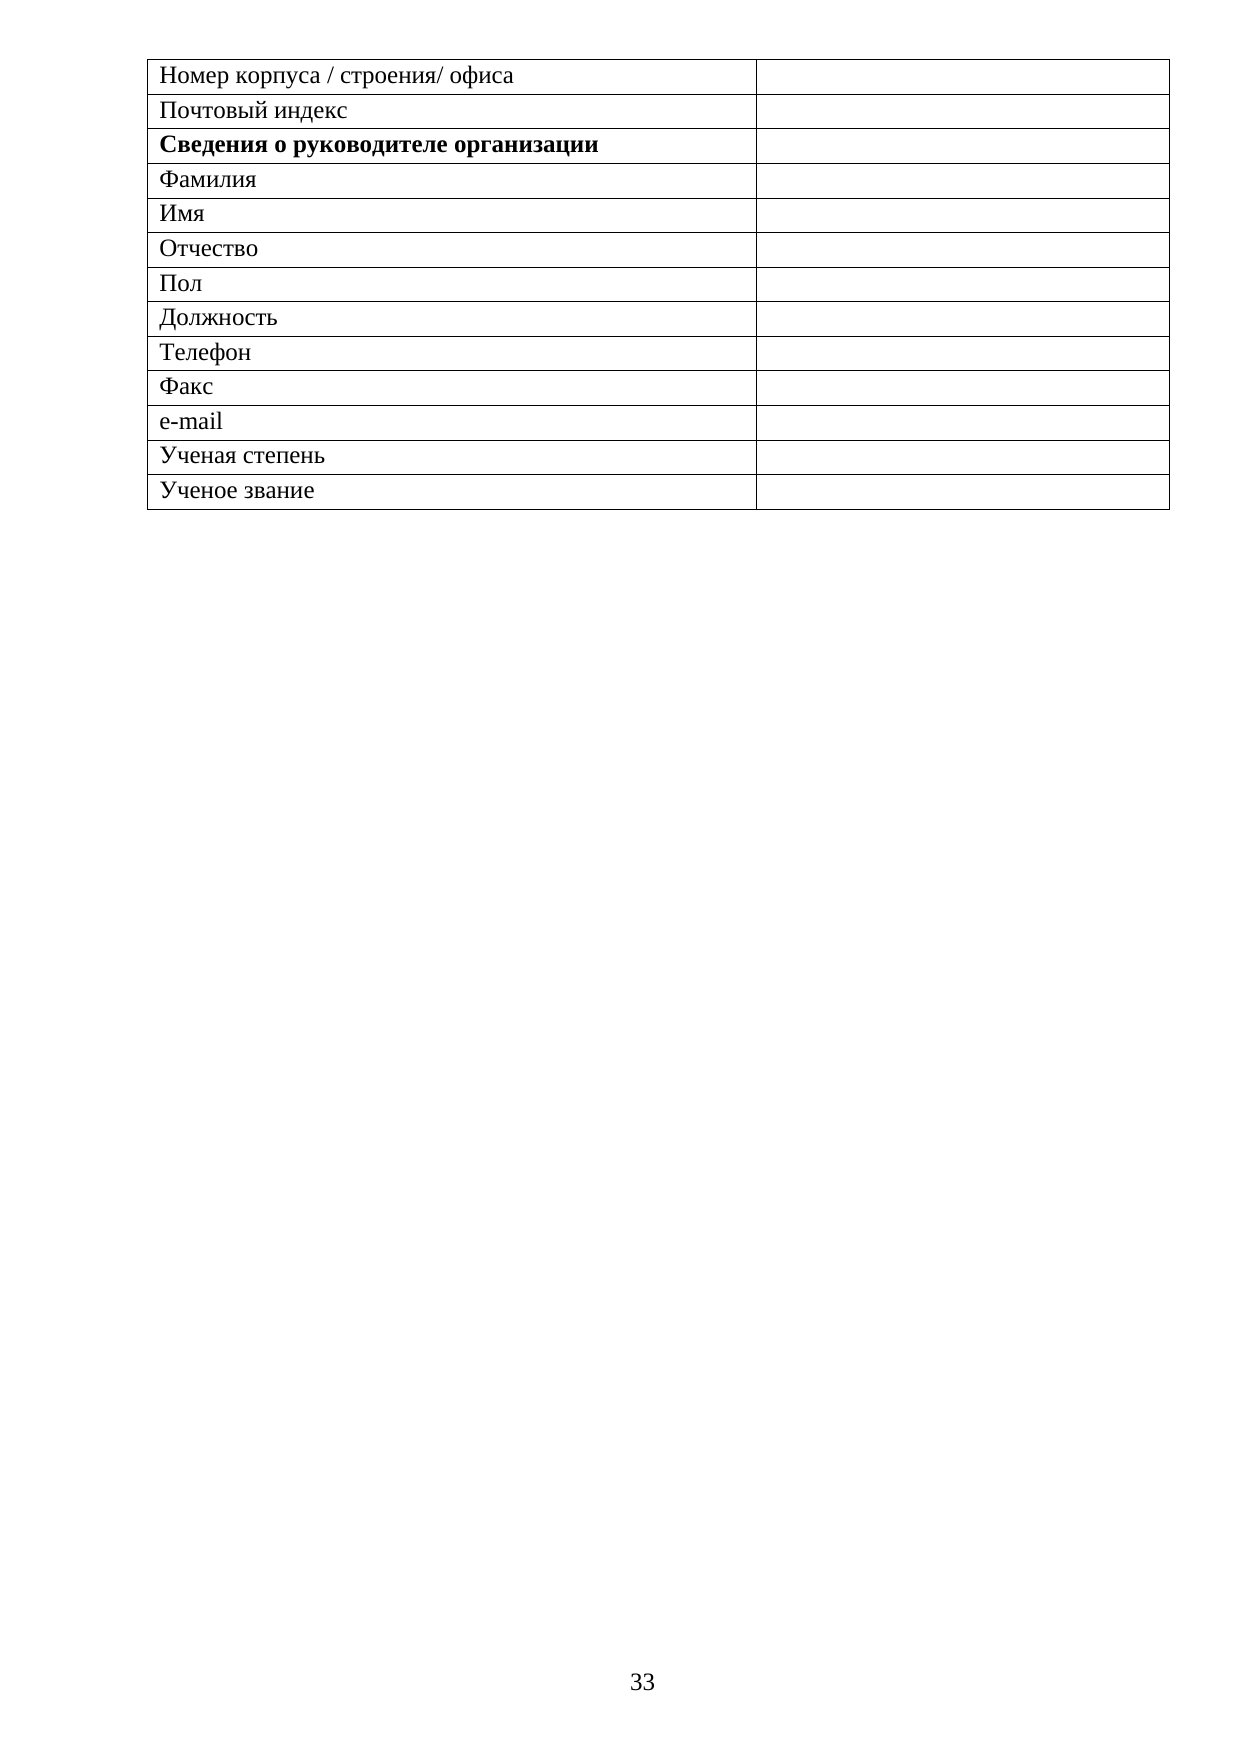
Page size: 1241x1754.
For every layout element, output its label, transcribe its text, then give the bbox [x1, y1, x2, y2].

table_cell Фамилия [148, 164, 756, 197]
table_cell [757, 475, 1169, 509]
table_cell [757, 60, 1169, 94]
table_cell [757, 95, 1169, 128]
table_cell [757, 164, 1169, 197]
table_cell [757, 337, 1169, 370]
table_cell [757, 441, 1169, 474]
table_cell Ученая степень [148, 441, 756, 474]
table_cell Должность [148, 302, 756, 336]
table_cell [757, 406, 1169, 439]
table_cell Сведения о руководителе организации [148, 129, 756, 163]
table_cell Факс [148, 371, 756, 405]
table_cell Отчество [148, 233, 756, 267]
table_cell Ученое звание [148, 475, 756, 509]
table_cell Телефон [148, 337, 756, 370]
table_cell Почтовый индекс [148, 95, 756, 128]
table_cell Имя [148, 199, 756, 232]
table_cell e-mail [148, 406, 756, 439]
table_cell [757, 371, 1169, 405]
table_cell Пол [148, 268, 756, 301]
table_cell [757, 268, 1169, 301]
table_cell [757, 233, 1169, 267]
table_cell Номер корпуса / строения/ офиса [148, 60, 756, 94]
table_cell [757, 302, 1169, 336]
table_cell [757, 129, 1169, 163]
table_cell [757, 199, 1169, 232]
